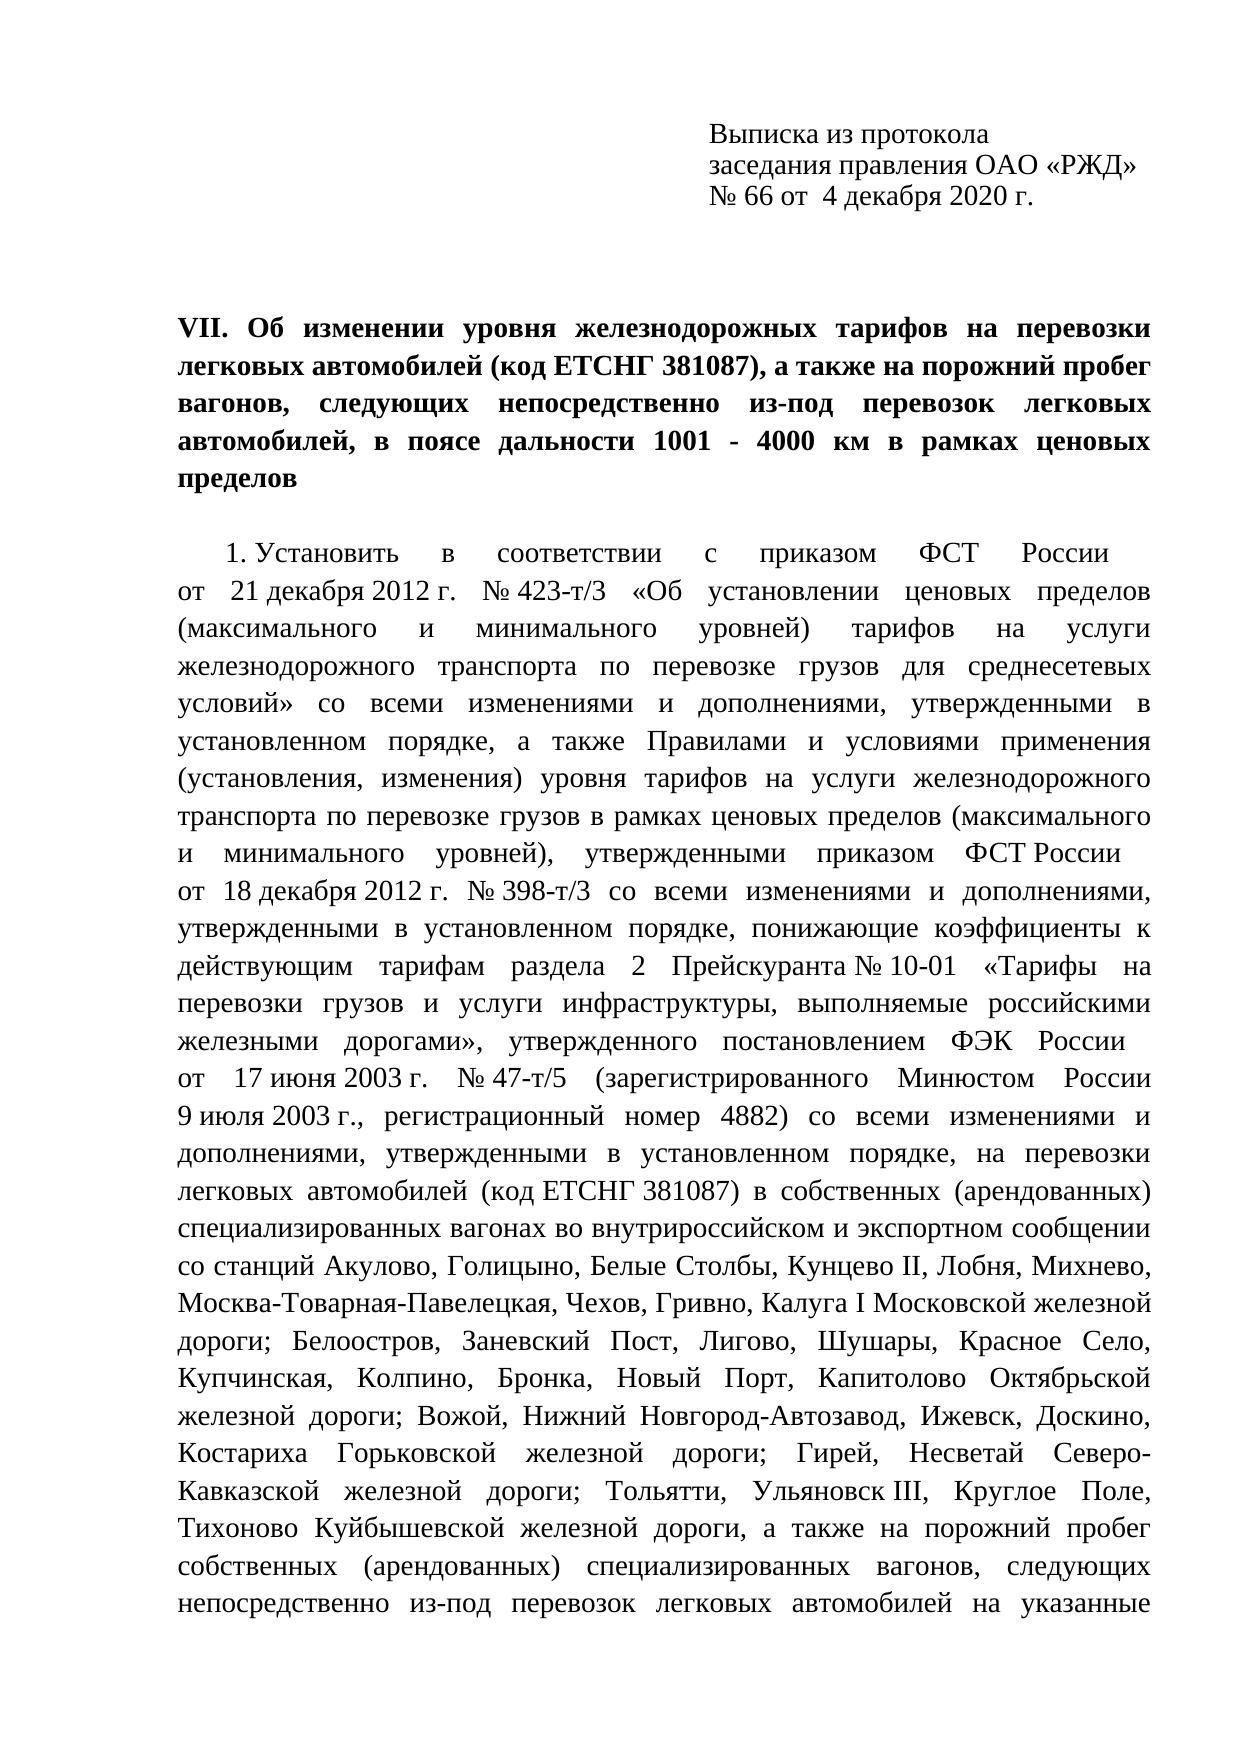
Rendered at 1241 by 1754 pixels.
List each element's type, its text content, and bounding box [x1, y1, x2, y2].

text VII. Об изменении уровня железнодорожных тарифов на перевозки легковых автомобилей (код ЕТСНГ 381087), а также на порожний пробег вагонов, следующих непосредственно из-под перевозок легковых автомобилей, в поясе дальности 1001 - 4000 км в рамках ценовых пределов [177, 308, 1152, 495]
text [177, 533, 1152, 1620]
text № 66 от 4 декабря 2020 г. [709, 181, 1152, 212]
text Выписка из протокола заседания правления ОАО «РЖД» [709, 118, 1152, 181]
